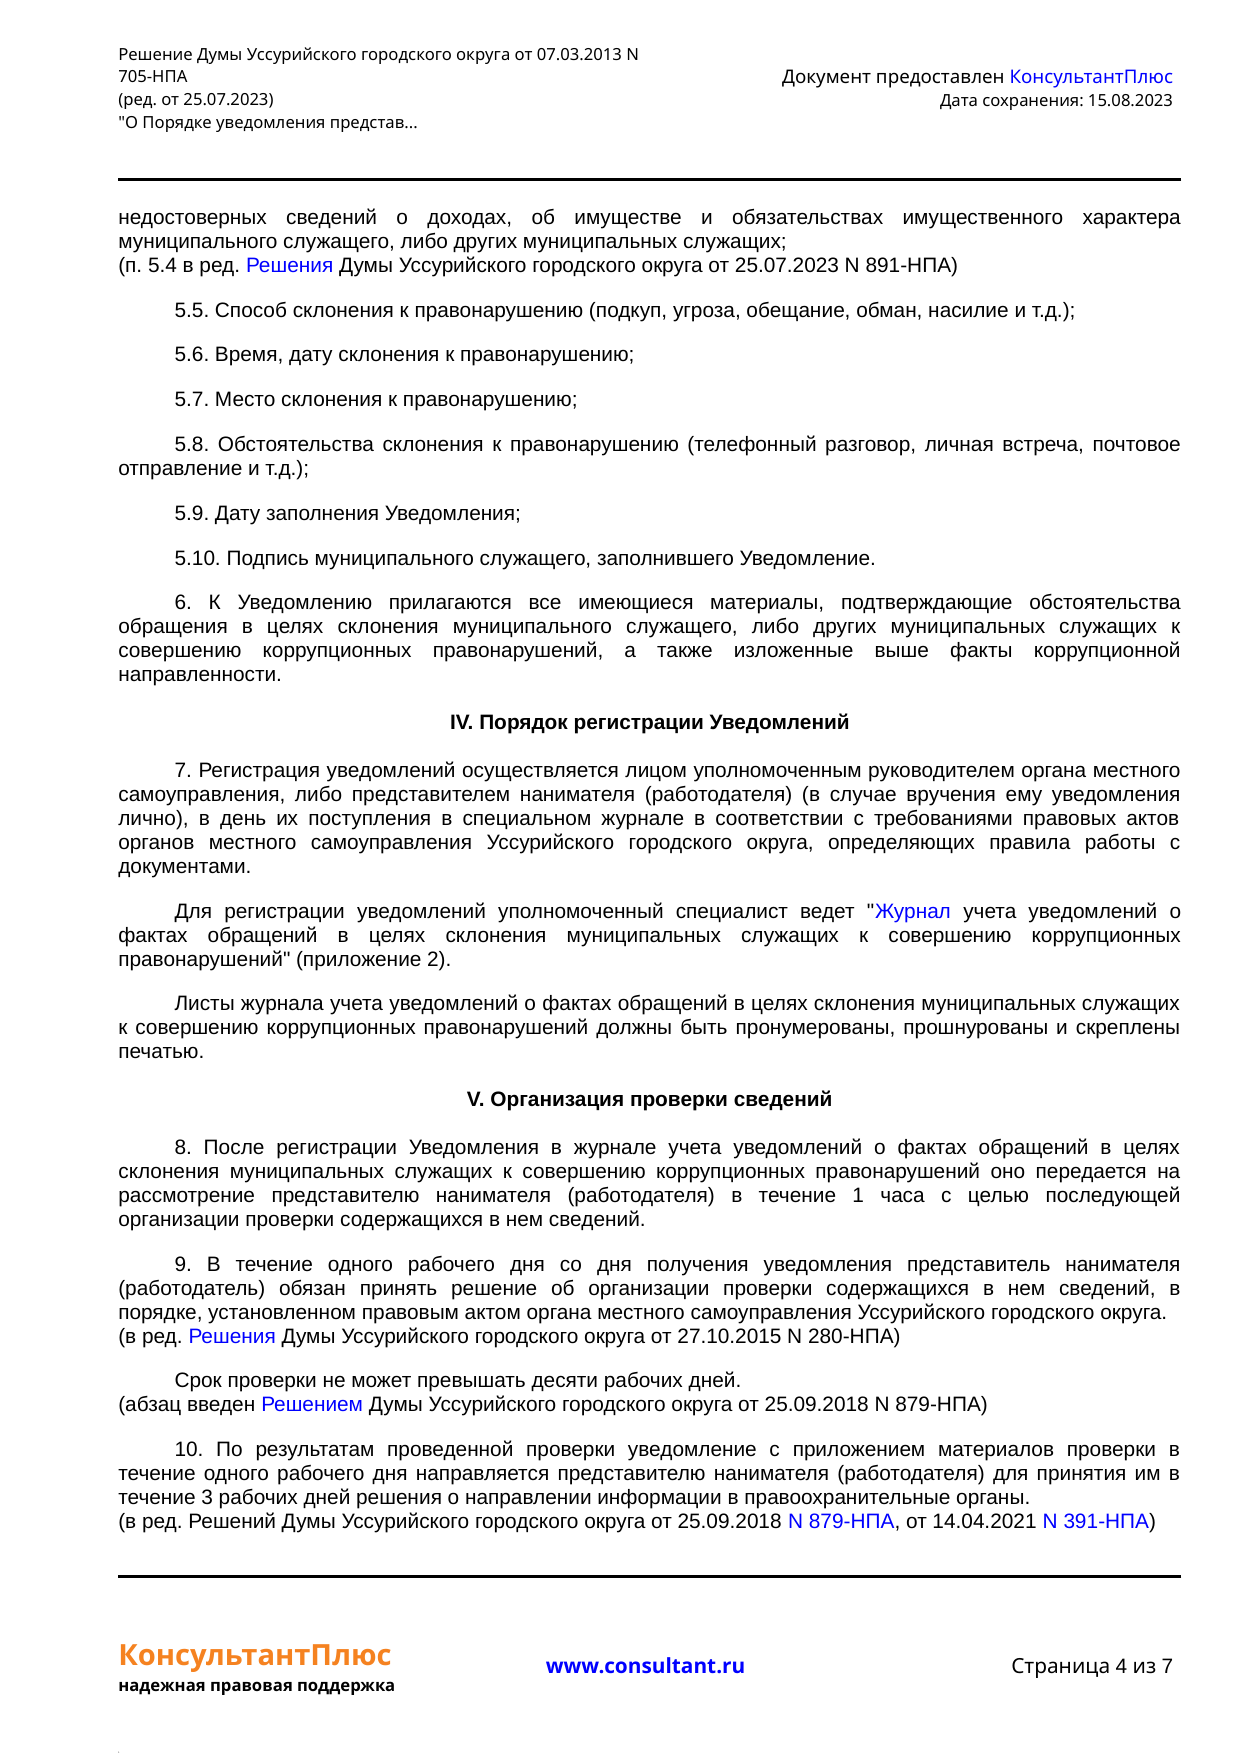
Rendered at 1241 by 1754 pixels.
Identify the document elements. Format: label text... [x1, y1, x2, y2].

text 7. Регистрация уведомлений осуществляется лицом уполномоченным руководителем органа местного самоуправления, либо представителем нанимателя (работодателя) (в случае вручения ему уведомления лично), в день их поступления в специальном журнале в соответствии с требованиями правовых актов органов местного самоуправления Уссурийского городского округа, определяющих правила работы с документами. [118, 758, 1181, 878]
text 5.9. Дату заполнения Уведомления; [118, 501, 1181, 524]
text Листы журнала учета уведомлений о фактах обращений в целях склонения муниципальных служащих к совершению коррупционных правонарушений должны быть пронумерованы, прошнурованы и скреплены печатью. [118, 991, 1181, 1063]
text 5.7. Место склонения к правонарушению; [118, 387, 1181, 411]
text 8. После регистрации Уведомления в журнале учета уведомлений о фактах обращений в целях склонения муниципальных служащих к совершению коррупционных правонарушений оно передается на рассмотрение представителю нанимателя (работодателя) в течение 1 часа с целью последующей организации проверки содержащихся в нем сведений. [118, 1135, 1181, 1231]
text 6. К Уведомлению прилагаются все имеющиеся материалы, подтверждающие обстоятельства обращения в целях склонения муниципального служащего, либо других муниципальных служащих к совершению коррупционных правонарушений, а также изложенные выше факты коррупционной направленности. [118, 590, 1181, 686]
title V. Организация проверки сведений [118, 1087, 1181, 1111]
text (в ред. Решений Думы Уссурийского городского округа от 25.09.2018 N 879-НПА, от 14.04.2021 N 391-НПА) [118, 1509, 1181, 1533]
text 10. По результатам проведенной проверки уведомление с приложением материалов проверки в течение одного рабочего дня направляется представителю нанимателя (работодателя) для принятия им в течение 3 рабочих дней решения о направлении информации в правоохранительные органы. [118, 1437, 1181, 1509]
text (в ред. Решения Думы Уссурийского городского округа от 27.10.2015 N 280-НПА) [118, 1323, 1181, 1347]
text (п. 5.4 в ред. Решения Думы Уссурийского городского округа от 25.07.2023 N 891-НПА) [118, 253, 1181, 277]
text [118, 205, 1181, 253]
text 5.8. Обстоятельства склонения к правонарушению (телефонный разговор, личная встреча, почтовое отправление и т.д.); [118, 432, 1181, 480]
text (абзац введен Решением Думы Уссурийского городского округа от 25.09.2018 N 879-НПА) [118, 1392, 1181, 1416]
text 5.10. Подпись муниципального служащего, заполнившего Уведомление. [118, 545, 1181, 569]
text 5.6. Время, дату склонения к правонарушению; [118, 342, 1181, 366]
title IV. Порядок регистрации Уведомлений [118, 710, 1181, 734]
text 9. В течение одного рабочего дня со дня получения уведомления представитель нанимателя (работодатель) обязан принять решение об организации проверки содержащихся в нем сведений, в порядке, установленном правовым актом органа местного самоуправления Уссурийского городского округа. [118, 1252, 1181, 1323]
text Для регистрации уведомлений уполномоченный специалист ведет "Журнал учета уведомлений о фактах обращений в целях склонения муниципальных служащих к совершению коррупционных правонарушений" (приложение 2). [118, 898, 1181, 970]
text 5.5. Способ склонения к правонарушению (подкуп, угроза, обещание, обман, насилие и т.д.); [118, 297, 1181, 321]
text Срок проверки не может превышать десяти рабочих дней. [118, 1368, 1181, 1392]
